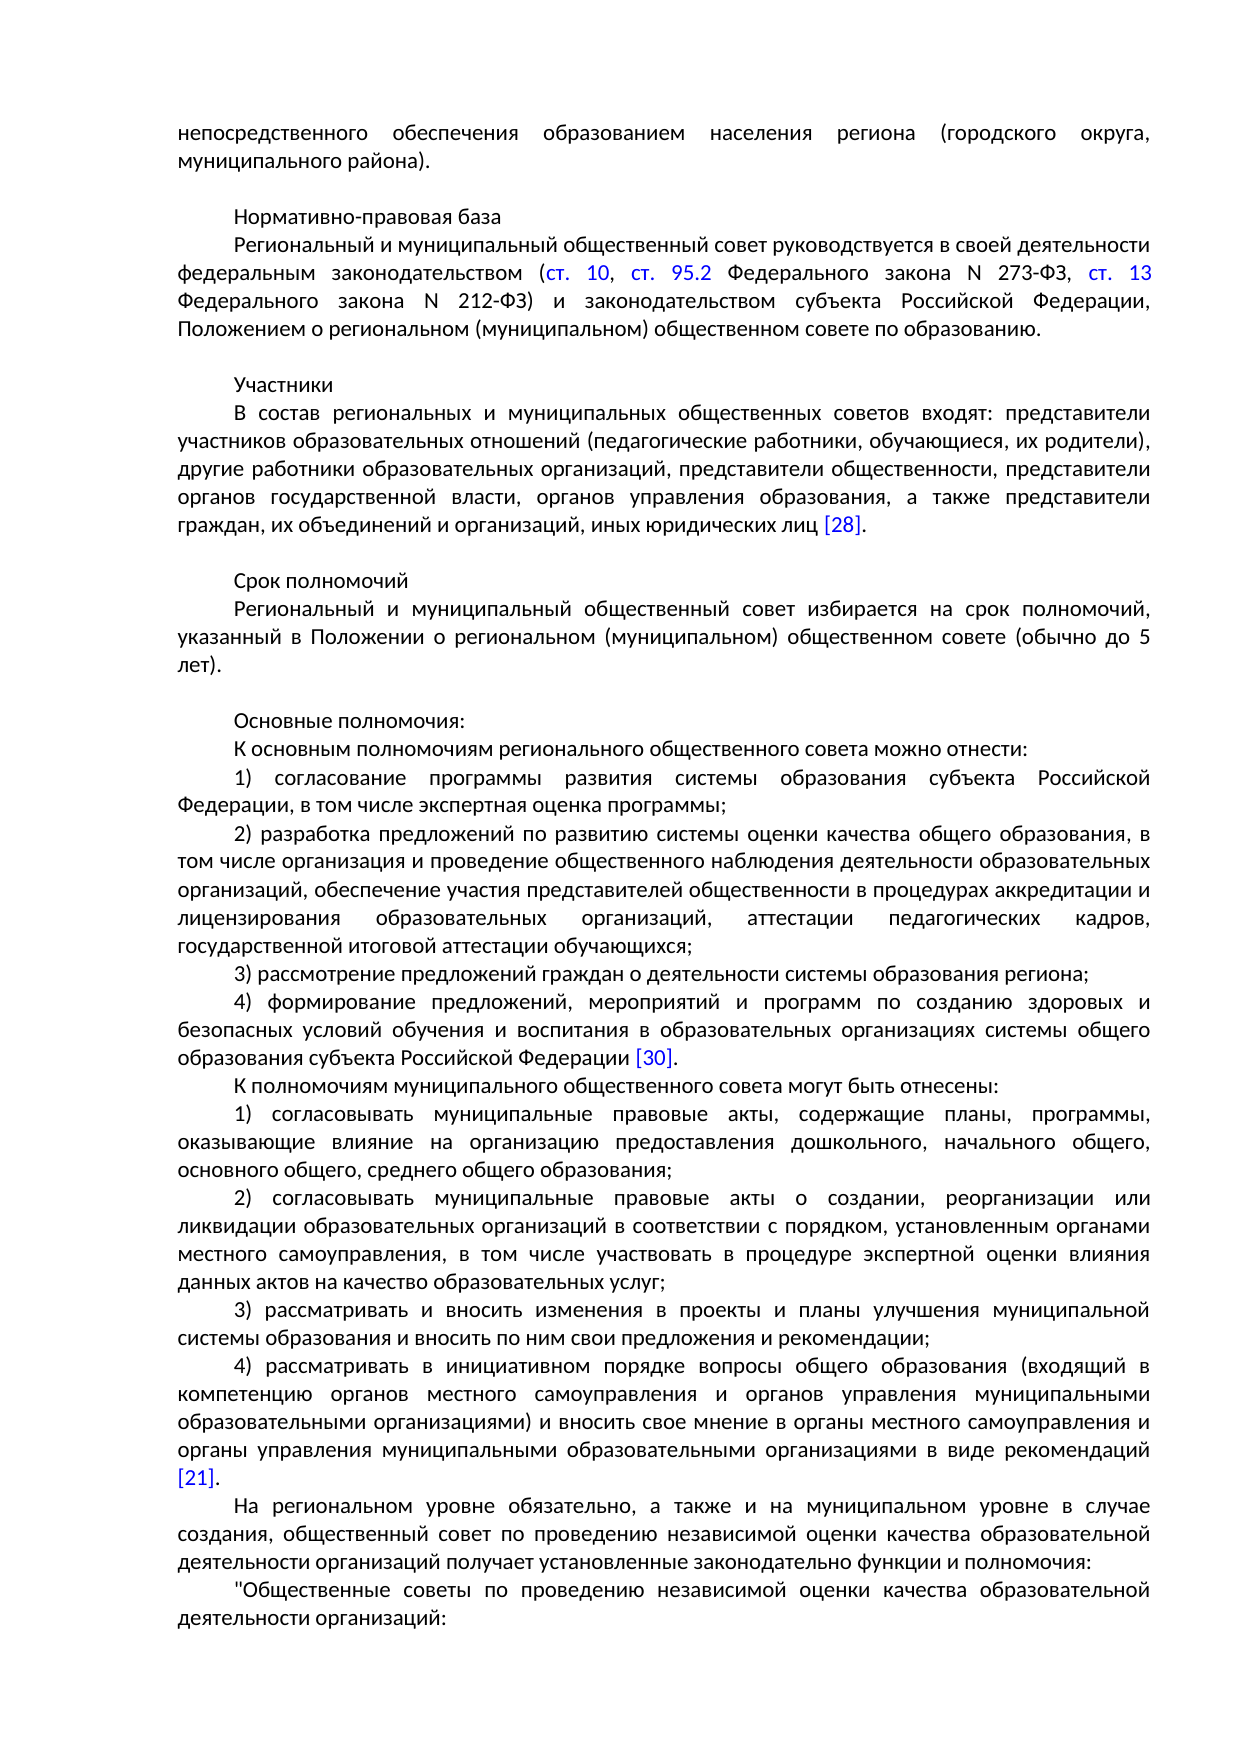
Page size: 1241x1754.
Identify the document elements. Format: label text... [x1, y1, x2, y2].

text В состав региональных и муниципальных общественных советов входят: представители участников образовательных отношений (педагогические работники, обучающиеся, их родители), другие работники образовательных организаций, представители общественности, представители органов государственной власти, органов управления образования, а также представители граждан, их объединений и организаций, иных юридических лиц [28]. [177, 398, 1152, 538]
text 4) формирование предложений, мероприятий и программ по созданию здоровых и безопасных условий обучения и воспитания в образовательных организациях системы общего образования субъекта Российской Федерации [30]. [177, 987, 1152, 1071]
text Основные полномочия: [177, 707, 1152, 734]
text 4) рассматривать в инициативном порядке вопросы общего образования (входящий в компетенцию органов местного самоуправления и органов управления муниципальными образовательными организациями) и вносить свое мнение в органы местного самоуправления и органы управления муниципальными образовательными организациями в виде рекомендаций [21]. [177, 1351, 1152, 1491]
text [177, 118, 1152, 174]
text 2) разработка предложений по развитию системы оценки качества общего образования, в том числе организация и проведение общественного наблюдения деятельности образовательных организаций, обеспечение участия представителей общественности в процедурах аккредитации и лицензирования образовательных организаций, аттестации педагогических кадров, государственной итоговой аттестации обучающихся; [177, 819, 1152, 959]
text 3) рассматривать и вносить изменения в проекты и планы улучшения муниципальной системы образования и вносить по ним свои предложения и рекомендации; [177, 1295, 1152, 1351]
text 2) согласовывать муниципальные правовые акты о создании, реорганизации или ликвидации образовательных организаций в соответствии с порядком, установленным органами местного самоуправления, в том числе участвовать в процедуре экспертной оценки влияния данных актов на качество образовательных услуг; [177, 1183, 1152, 1295]
text На региональном уровне обязательно, а также и на муниципальном уровне в случае создания, общественный совет по проведению независимой оценки качества образовательной деятельности организаций получает установленные законодательно функции и полномочия: [177, 1491, 1152, 1575]
text К полномочиям муниципального общественного совета могут быть отнесены: [177, 1071, 1152, 1099]
text Участники [177, 370, 1152, 398]
text Региональный и муниципальный общественный совет руководствуется в своей деятельности федеральным законодательством (ст. 10, ст. 95.2 Федерального закона N 273-ФЗ, ст. 13 Федерального закона N 212-ФЗ) и законодательством субъекта Российской Федерации, Положением о региональном (муниципальном) общественном совете по образованию. [177, 230, 1152, 342]
text "Общественные советы по проведению независимой оценки качества образовательной деятельности организаций: [177, 1575, 1152, 1631]
text Региональный и муниципальный общественный совет избирается на срок полномочий, указанный в Положении о региональном (муниципальном) общественном совете (обычно до 5 лет). [177, 594, 1152, 678]
text 3) рассмотрение предложений граждан о деятельности системы образования региона; [177, 959, 1152, 987]
text Нормативно-правовая база [177, 202, 1152, 230]
text Срок полномочий [177, 566, 1152, 594]
text 1) согласование программы развития системы образования субъекта Российской Федерации, в том числе экспертная оценка программы; [177, 763, 1152, 819]
text К основным полномочиям регионального общественного совета можно отнести: [177, 734, 1152, 763]
text 1) согласовывать муниципальные правовые акты, содержащие планы, программы, оказывающие влияние на организацию предоставления дошкольного, начального общего, основного общего, среднего общего образования; [177, 1099, 1152, 1183]
